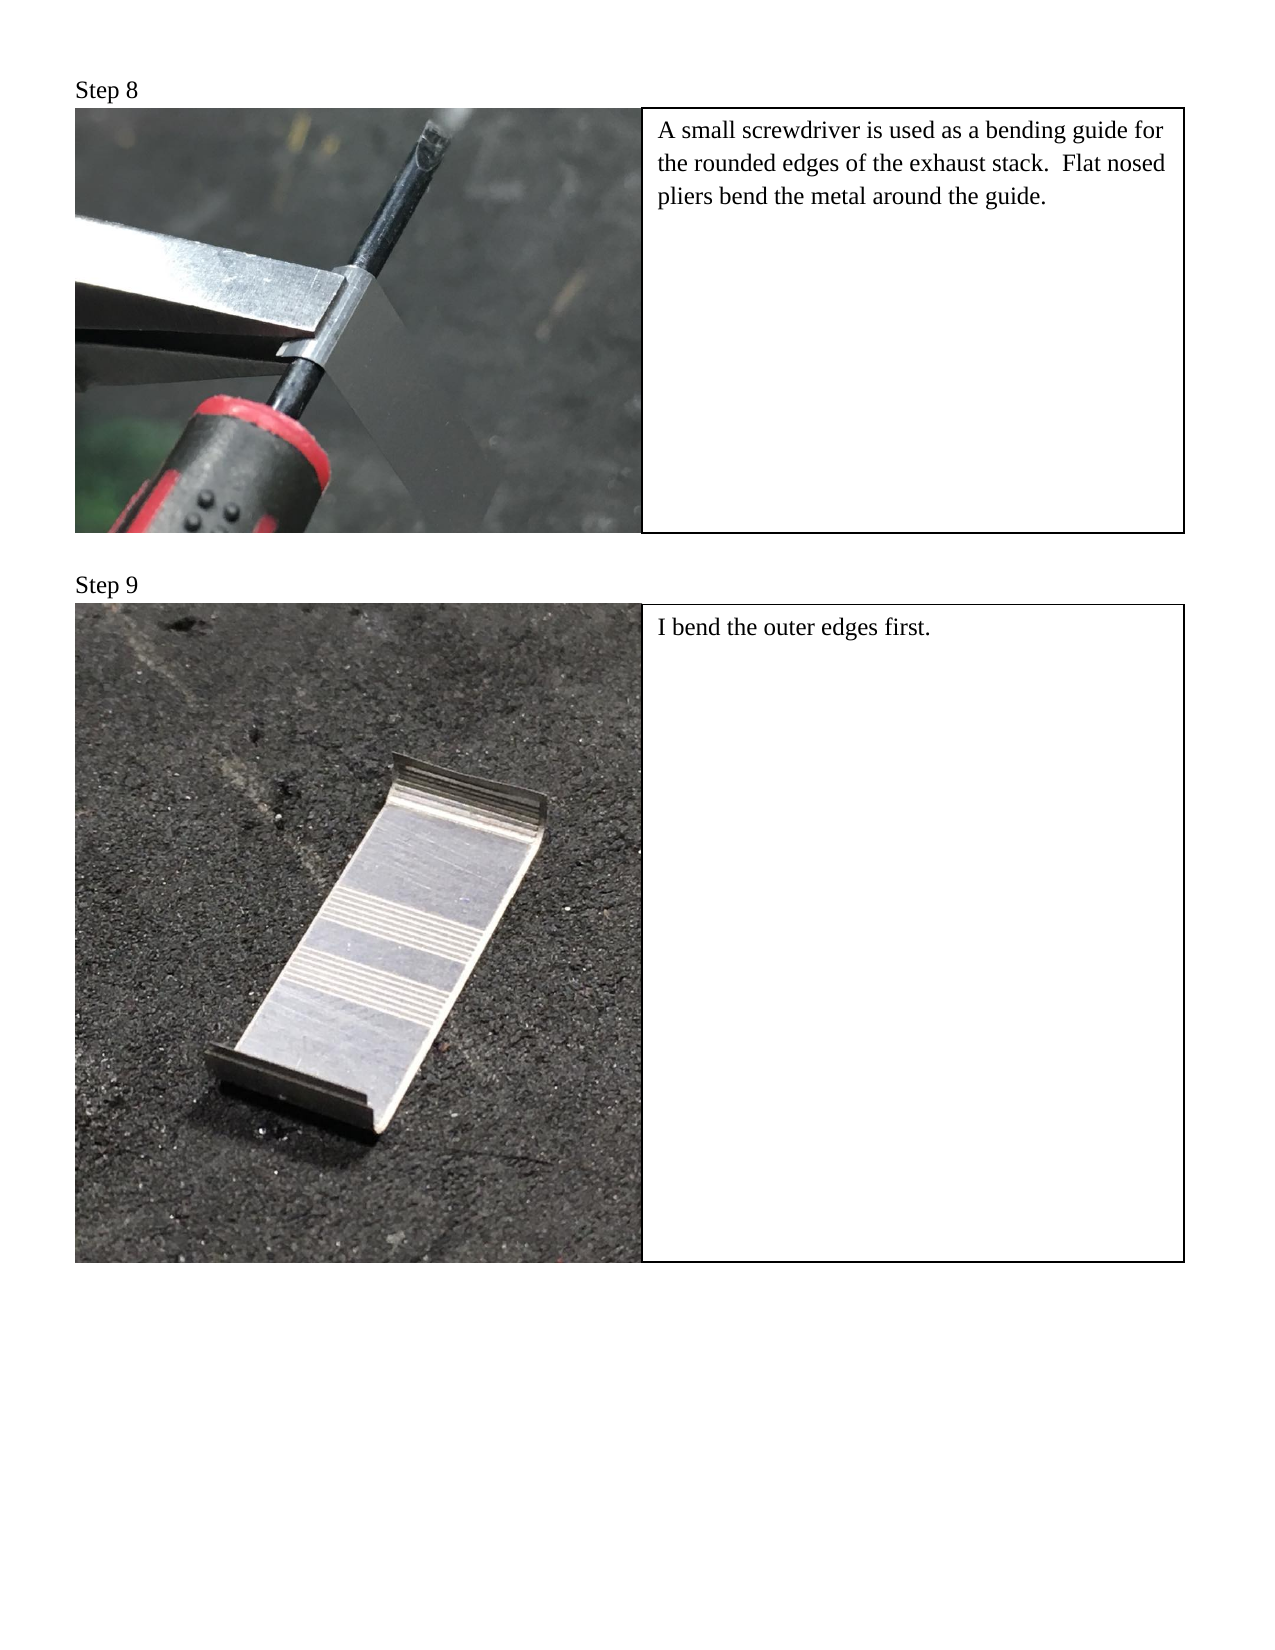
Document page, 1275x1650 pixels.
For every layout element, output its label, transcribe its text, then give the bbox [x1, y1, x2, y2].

picture [75, 108, 641, 533]
picture [75, 603, 643, 1263]
text Step 8 [75, 75, 1200, 104]
text Step 9 [75, 570, 1200, 599]
